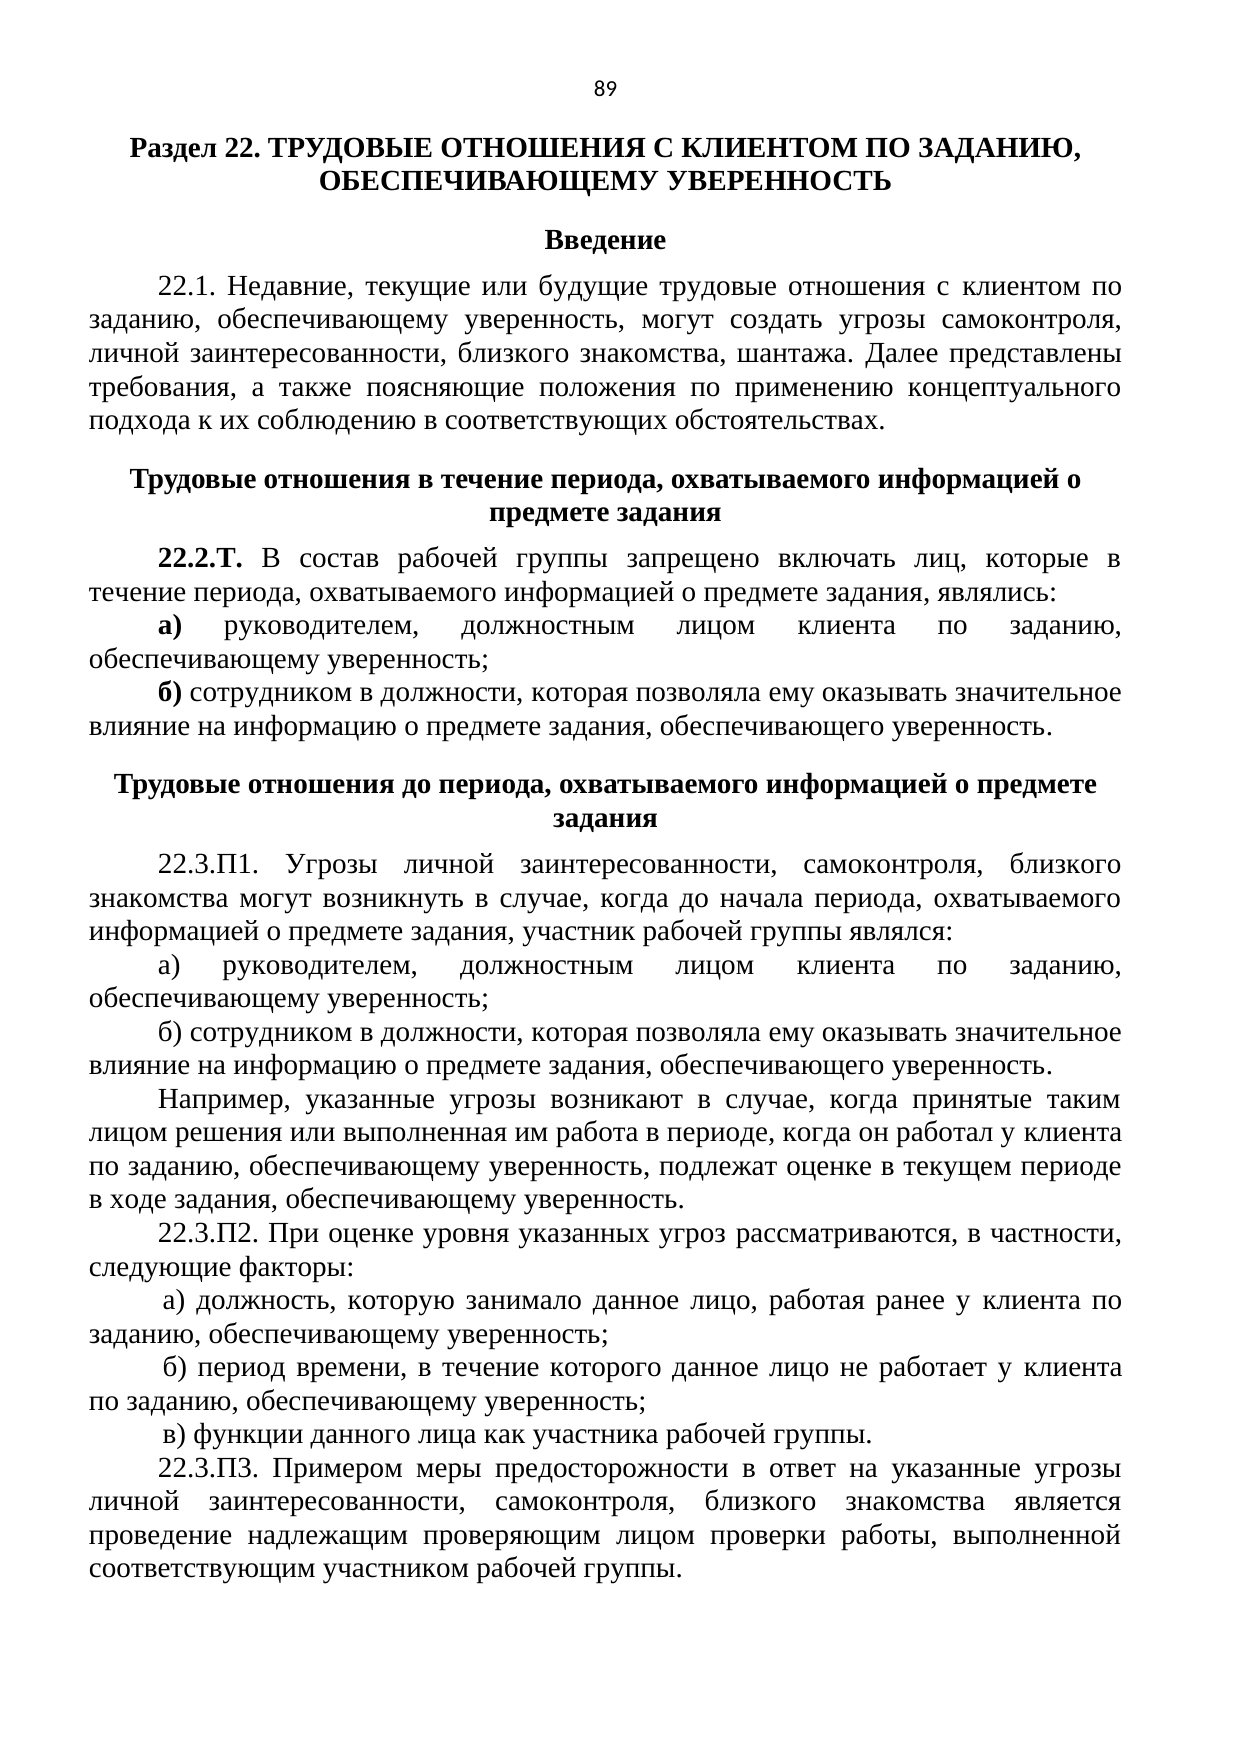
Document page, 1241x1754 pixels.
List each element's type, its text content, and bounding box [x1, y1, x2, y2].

text 22.2.Т. В состав рабочей группы запрещено включать лиц, которые в течение периода, охватываемого информацией о предмете задания, являлись: [89, 540, 1122, 607]
text б) сотрудником в должности, которая позволяла ему оказывать значительное влияние на информацию о предмете задания, обеспечивающего уверенность. [89, 1014, 1122, 1081]
text 22.3.П3. Примером меры предосторожности в ответ на указанные угрозы личной заинтересованности, самоконтроля, близкого знакомства является проведение надлежащим проверяющим лицом проверки работы, выполненной соответствующим участником рабочей группы. [89, 1450, 1122, 1584]
text б) сотрудником в должности, которая позволяла ему оказывать значительное влияние на информацию о предмете задания, обеспечивающего уверенность. [89, 674, 1122, 742]
text б) период времени, в течение которого данное лицо не работает у клиента по заданию, обеспечивающему уверенность; [89, 1349, 1122, 1416]
text а) руководителем, должностным лицом клиента по заданию, обеспечивающему уверенность; [89, 607, 1122, 674]
text 22.1. Недавние, текущие или будущие трудовые отношения с клиентом по заданию, обеспечивающему уверенность, могут создать угрозы самоконтроля, личной заинтересованности, близкого знакомства, шантажа. Далее представлены требования, а также поясняющие положения по применению концептуального подхода к их соблюдению в соответствующих обстоятельствах. [89, 268, 1122, 436]
text в) функции данного лица как участника рабочей группы. [89, 1416, 1122, 1450]
text Раздел 22. ТРУДОВЫЕ ОТНОШЕНИЯ С КЛИЕНТОМ ПО ЗАДАНИЮ, ОБЕСПЕЧИВАЮЩЕМУ УВЕРЕННОСТЬ [89, 130, 1122, 197]
text Например, указанные угрозы возникают в случае, когда принятые таким лицом решения или выполненная им работа в периоде, когда он работал у клиента по заданию, обеспечивающему уверенность, подлежат оценке в текущем периоде в ходе задания, обеспечивающему уверенность. [89, 1081, 1122, 1215]
text Введение [89, 222, 1122, 256]
text Трудовые отношения в течение периода, охватываемого информацией о предмете задания [89, 461, 1122, 528]
text а) должность, которую занимало данное лицо, работая ранее у клиента по заданию, обеспечивающему уверенность; [89, 1282, 1122, 1349]
text а) руководителем, должностным лицом клиента по заданию, обеспечивающему уверенность; [89, 947, 1122, 1014]
text 22.3.П1. Угрозы личной заинтересованности, самоконтроля, близкого знакомства могут возникнуть в случае, когда до начала периода, охватываемого информацией о предмете задания, участник рабочей группы являлся: [89, 846, 1122, 947]
text Трудовые отношения до периода, охватываемого информацией о предмете задания [89, 767, 1122, 834]
text 22.3.П2. При оценке уровня указанных угроз рассматриваются, в частности, следующие факторы: [89, 1215, 1122, 1282]
